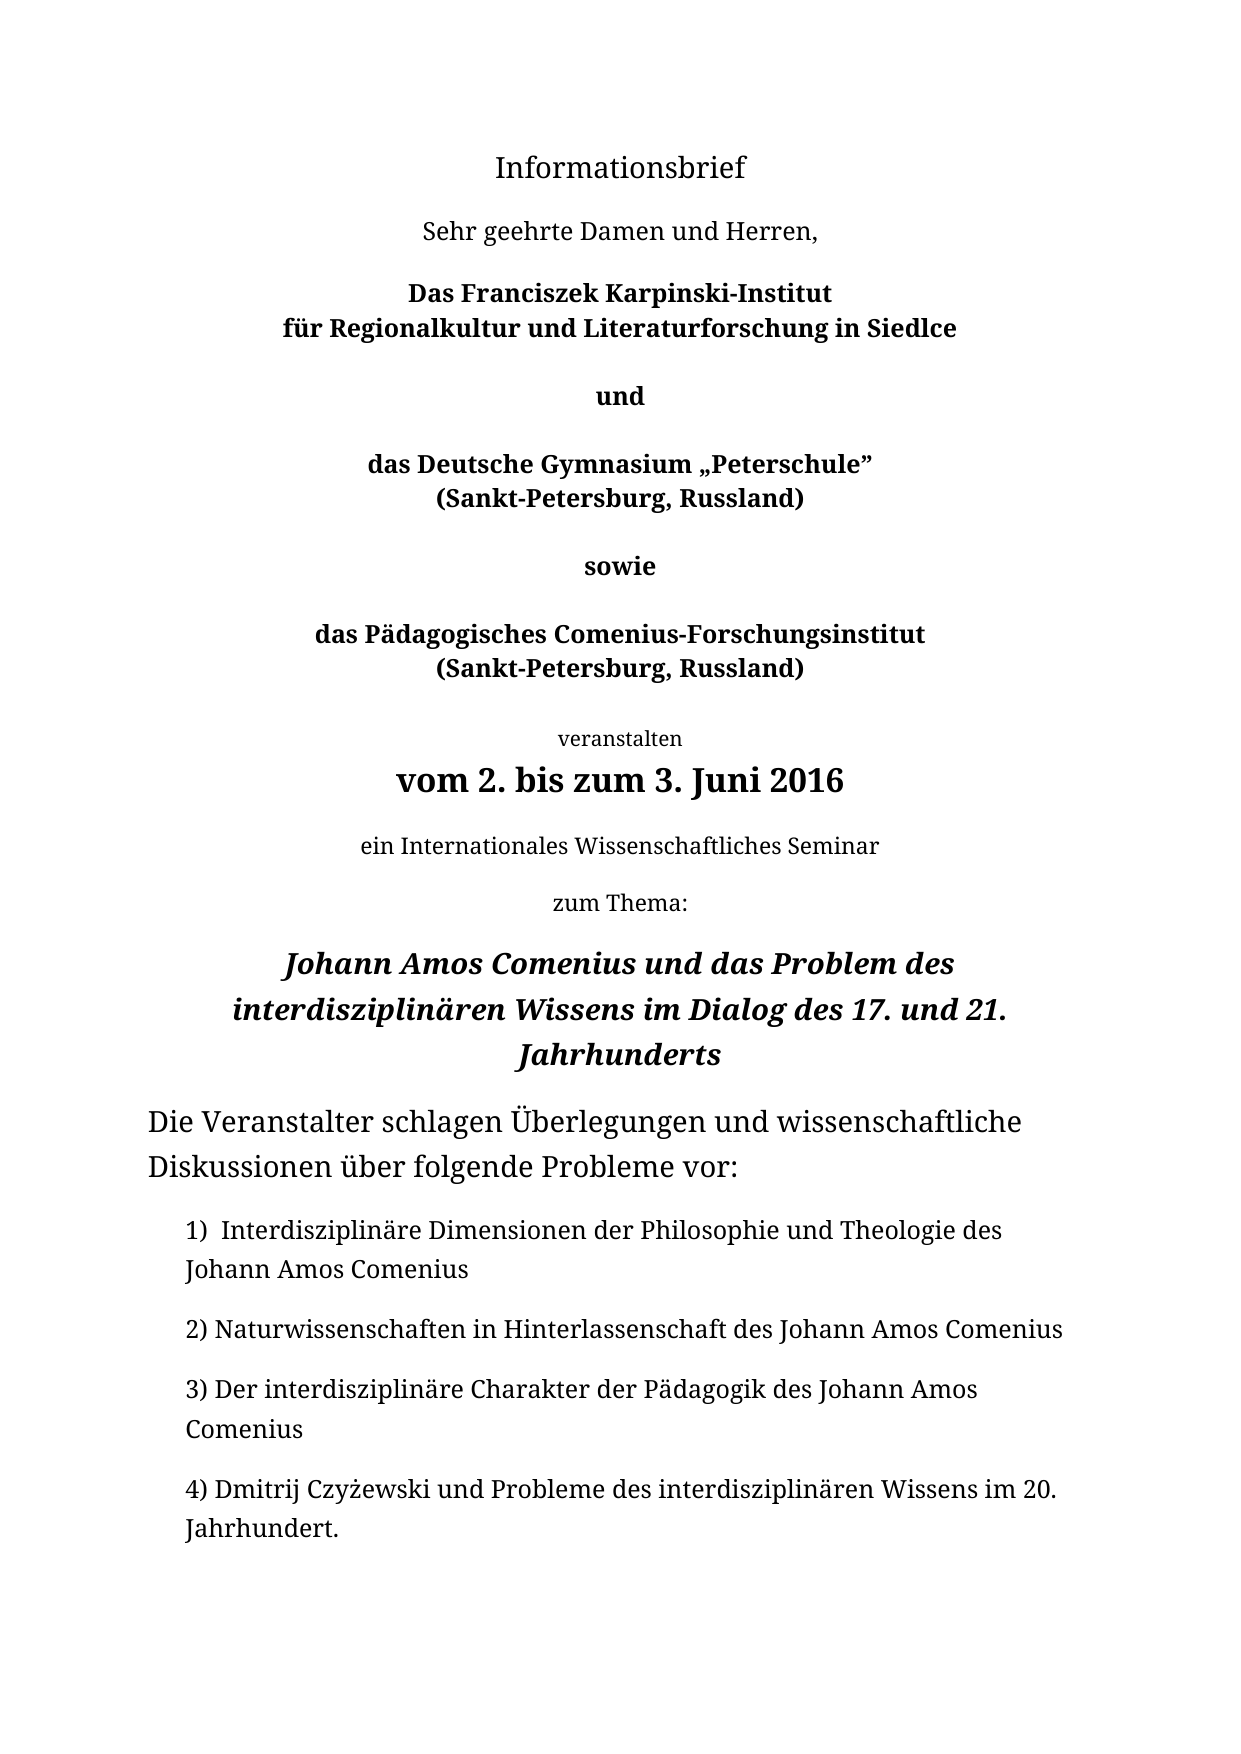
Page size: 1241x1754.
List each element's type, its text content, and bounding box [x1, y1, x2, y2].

text Johann Amos Comenius und das Problem des interdisziplinären Wissens im Dialog des 17. und 21. Jahrhunderts [148, 943, 1093, 1074]
text sowie [148, 549, 1093, 583]
text zum Thema: [148, 886, 1093, 918]
text (Sankt-Petersburg, Russland) [148, 651, 1093, 685]
text 1) Interdisziplinäre Dimensionen der Philosophie und Theologie des Johann Amos Comenius [185, 1213, 1093, 1286]
text Das Franciszek Karpinski-Institut [148, 276, 1093, 310]
text und [148, 378, 1093, 412]
text vom 2. bis zum 3. Juni 2016 [148, 757, 1093, 802]
text 2) Naturwissenschaften in Hinterlassenschaft des Johann Amos Comenius [185, 1312, 1093, 1346]
list 4) Dmitrij Czyżewski und Probleme des interdisziplinären Wissens im 20. Jahrhundert. [185, 1471, 1093, 1544]
text ein Internationales Wissenschaftliches Seminar [148, 830, 1093, 861]
text das Deutsche Gymnasium „Peterschule” [148, 446, 1093, 481]
text für Regionalkultur und Literaturforschung in Siedlce [148, 310, 1093, 344]
text Sehr geehrte Damen und Herren, [148, 214, 1093, 248]
text veranstalten [148, 724, 1093, 752]
text Informationsbrief [148, 148, 1093, 187]
text Die Veranstalter schlagen Überlegungen und wissenschaftliche Diskussionen über folgende Probleme vor: [148, 1101, 1093, 1186]
text (Sankt-Petersburg, Russland) [148, 481, 1093, 514]
text 3) Der interdisziplinäre Charakter der Pädagogik des Johann Amos Comenius [185, 1372, 1093, 1445]
text das Pädagogisches Comenius-Forschungsinstitut [148, 617, 1093, 651]
